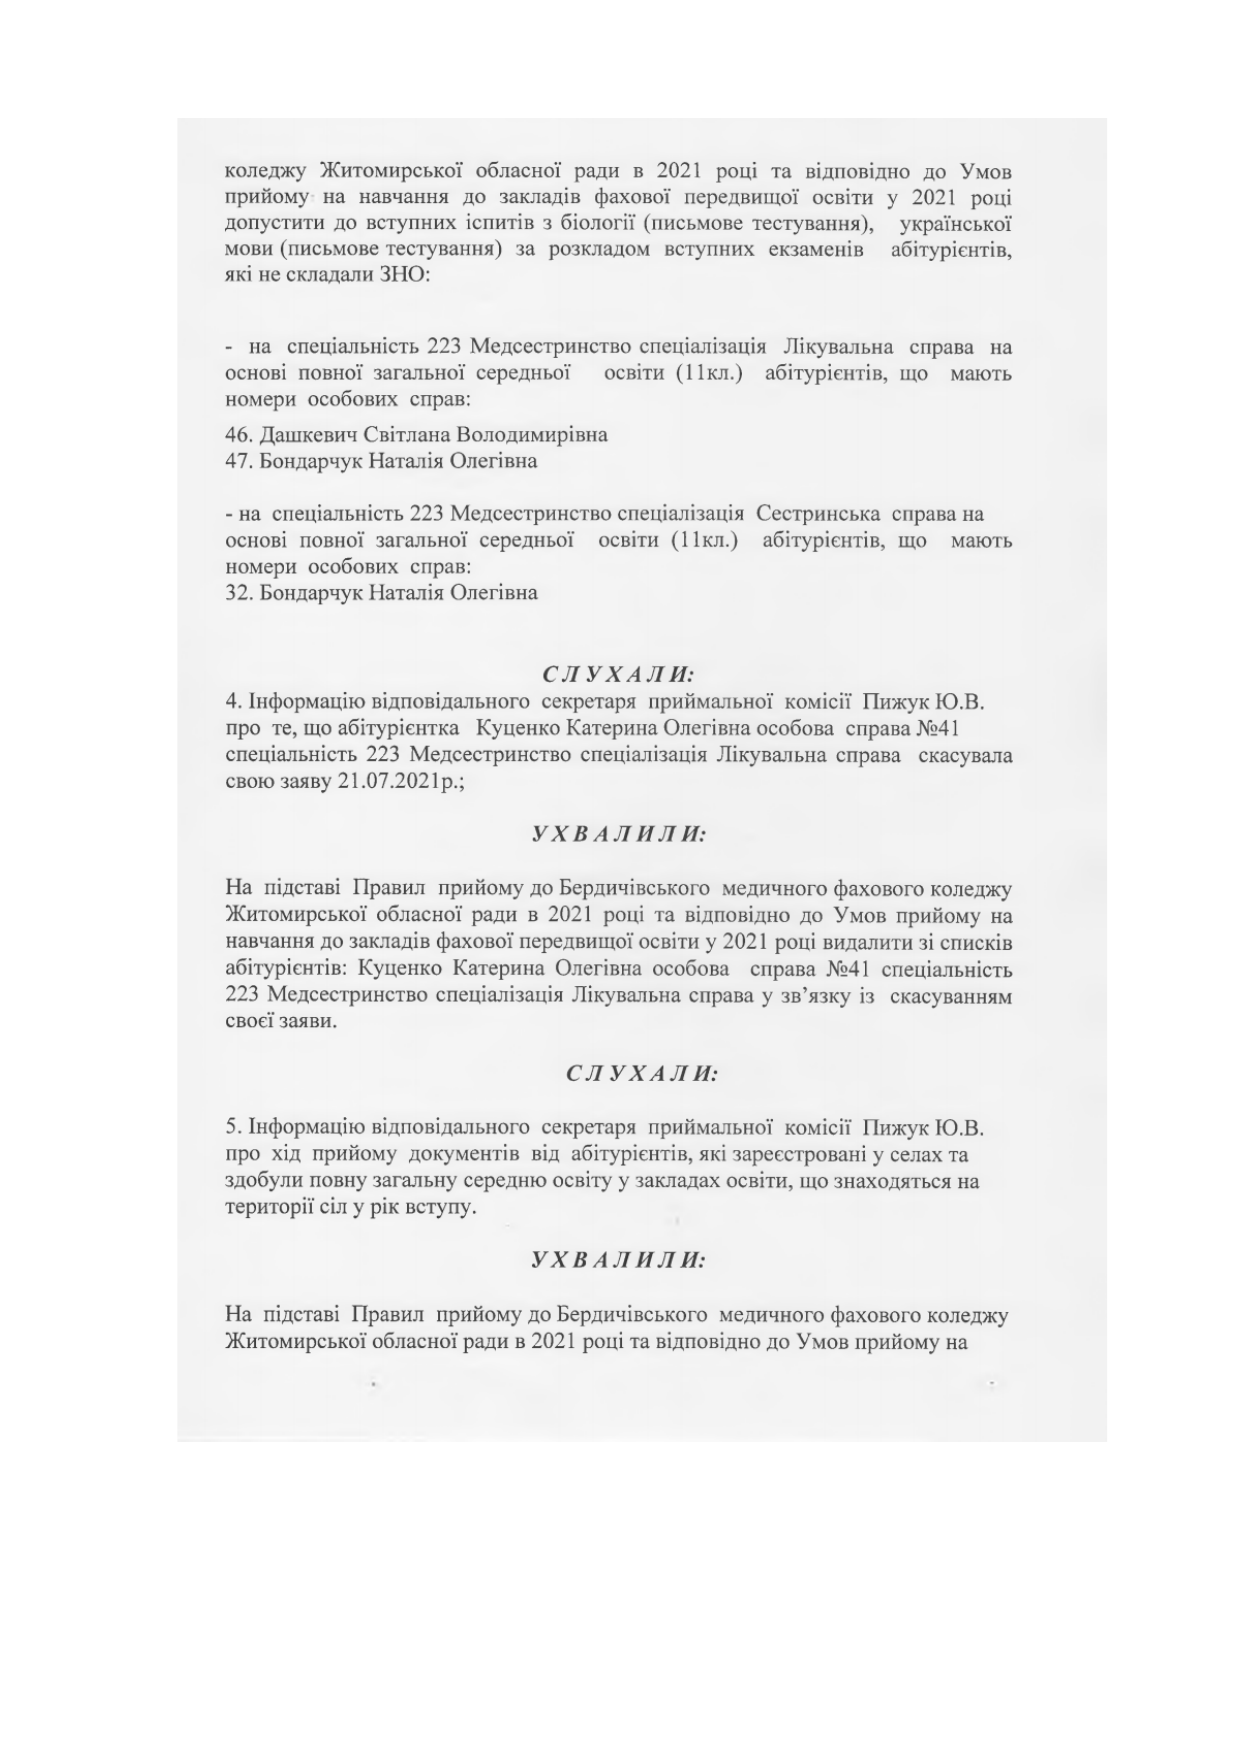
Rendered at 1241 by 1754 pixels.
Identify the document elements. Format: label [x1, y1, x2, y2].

picture [177, 118, 1108, 1443]
